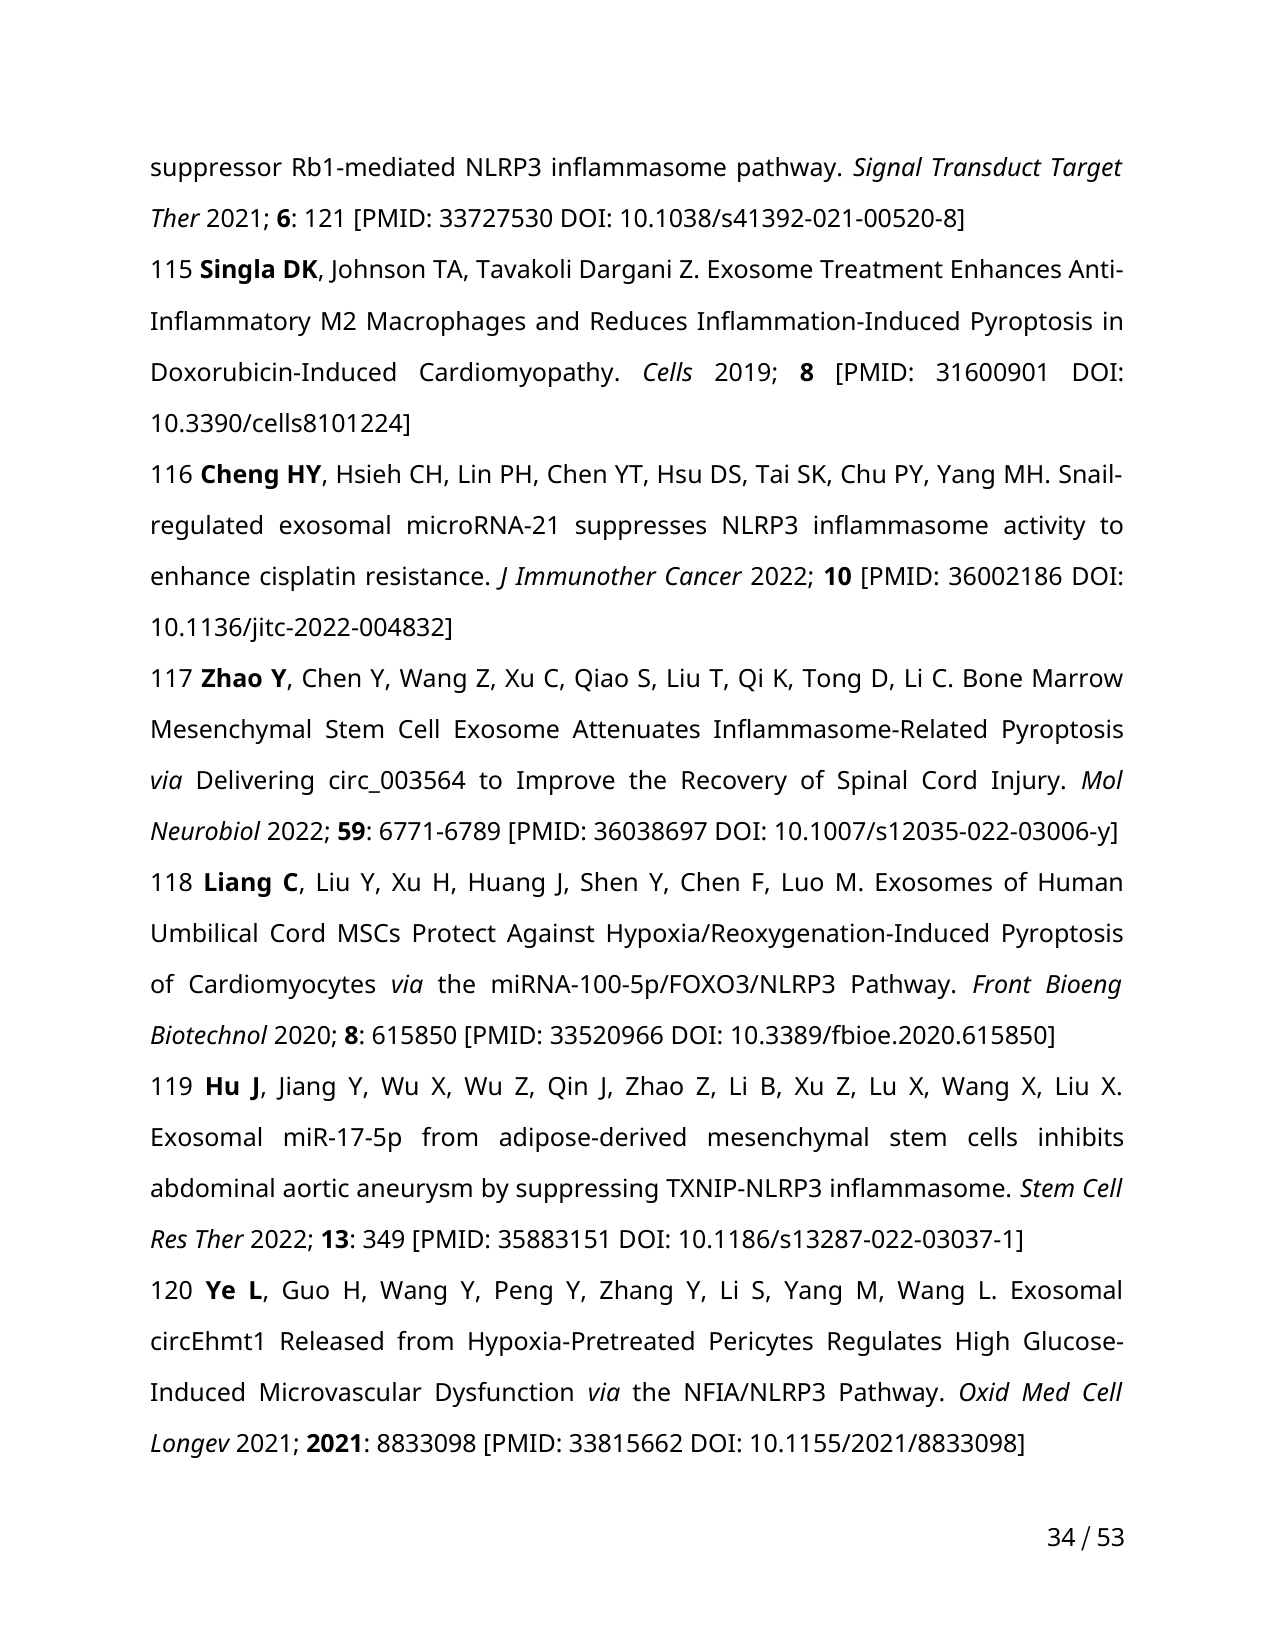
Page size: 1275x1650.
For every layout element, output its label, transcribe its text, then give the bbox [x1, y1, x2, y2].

text 120 Ye L, Guo H, Wang Y, Peng Y, Zhang Y, Li S, Yang M, Wang L. Exosomal circEhmt1 Released from Hypoxia-Pretreated Pericytes Regulates High Glucose-Induced Microvascular Dysfunction via the NFIA/NLRP3 Pathway. Oxid Med Cell Longev 2021; 2021: 8833098 [PMID: 33815662 DOI: 10.1155/2021/8833098] [150, 1273, 1125, 1460]
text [150, 150, 1125, 235]
text 118 Liang C, Liu Y, Xu H, Huang J, Shen Y, Chen F, Luo M. Exosomes of Human Umbilical Cord MSCs Protect Against Hypoxia/Reoxygenation-Induced Pyroptosis of Cardiomyocytes via the miRNA-100-5p/FOXO3/NLRP3 Pathway. Front Bioeng Biotechnol 2020; 8: 615850 [PMID: 33520966 DOI: 10.3389/fbioe.2020.615850] [150, 864, 1125, 1052]
text 117 Zhao Y, Chen Y, Wang Z, Xu C, Qiao S, Liu T, Qi K, Tong D, Li C. Bone Marrow Mesenchymal Stem Cell Exosome Attenuates Inflammasome-Related Pyroptosis via Delivering circ_003564 to Improve the Recovery of Spinal Cord Injury. Mol Neurobiol 2022; 59: 6771-6789 [PMID: 36038697 DOI: 10.1007/s12035-022-03006-y] [150, 660, 1125, 848]
text 119 Hu J, Jiang Y, Wu X, Wu Z, Qin J, Zhao Z, Li B, Xu Z, Lu X, Wang X, Liu X. Exosomal miR-17-5p from adipose-derived mesenchymal stem cells inhibits abdominal aortic aneurysm by suppressing TXNIP-NLRP3 inflammasome. Stem Cell Res Ther 2022; 13: 349 [PMID: 35883151 DOI: 10.1186/s13287-022-03037-1] [150, 1069, 1125, 1256]
text 115 Singla DK, Johnson TA, Tavakoli Dargani Z. Exosome Treatment Enhances Anti-Inflammatory M2 Macrophages and Reduces Inflammation-Induced Pyroptosis in Doxorubicin-Induced Cardiomyopathy. Cells 2019; 8 [PMID: 31600901 DOI: 10.3390/cells8101224] [150, 252, 1125, 439]
text 116 Cheng HY, Hsieh CH, Lin PH, Chen YT, Hsu DS, Tai SK, Chu PY, Yang MH. Snail-regulated exosomal microRNA-21 suppresses NLRP3 inflammasome activity to enhance cisplatin resistance. J Immunother Cancer 2022; 10 [PMID: 36002186 DOI: 10.1136/jitc-2022-004832] [150, 456, 1125, 643]
